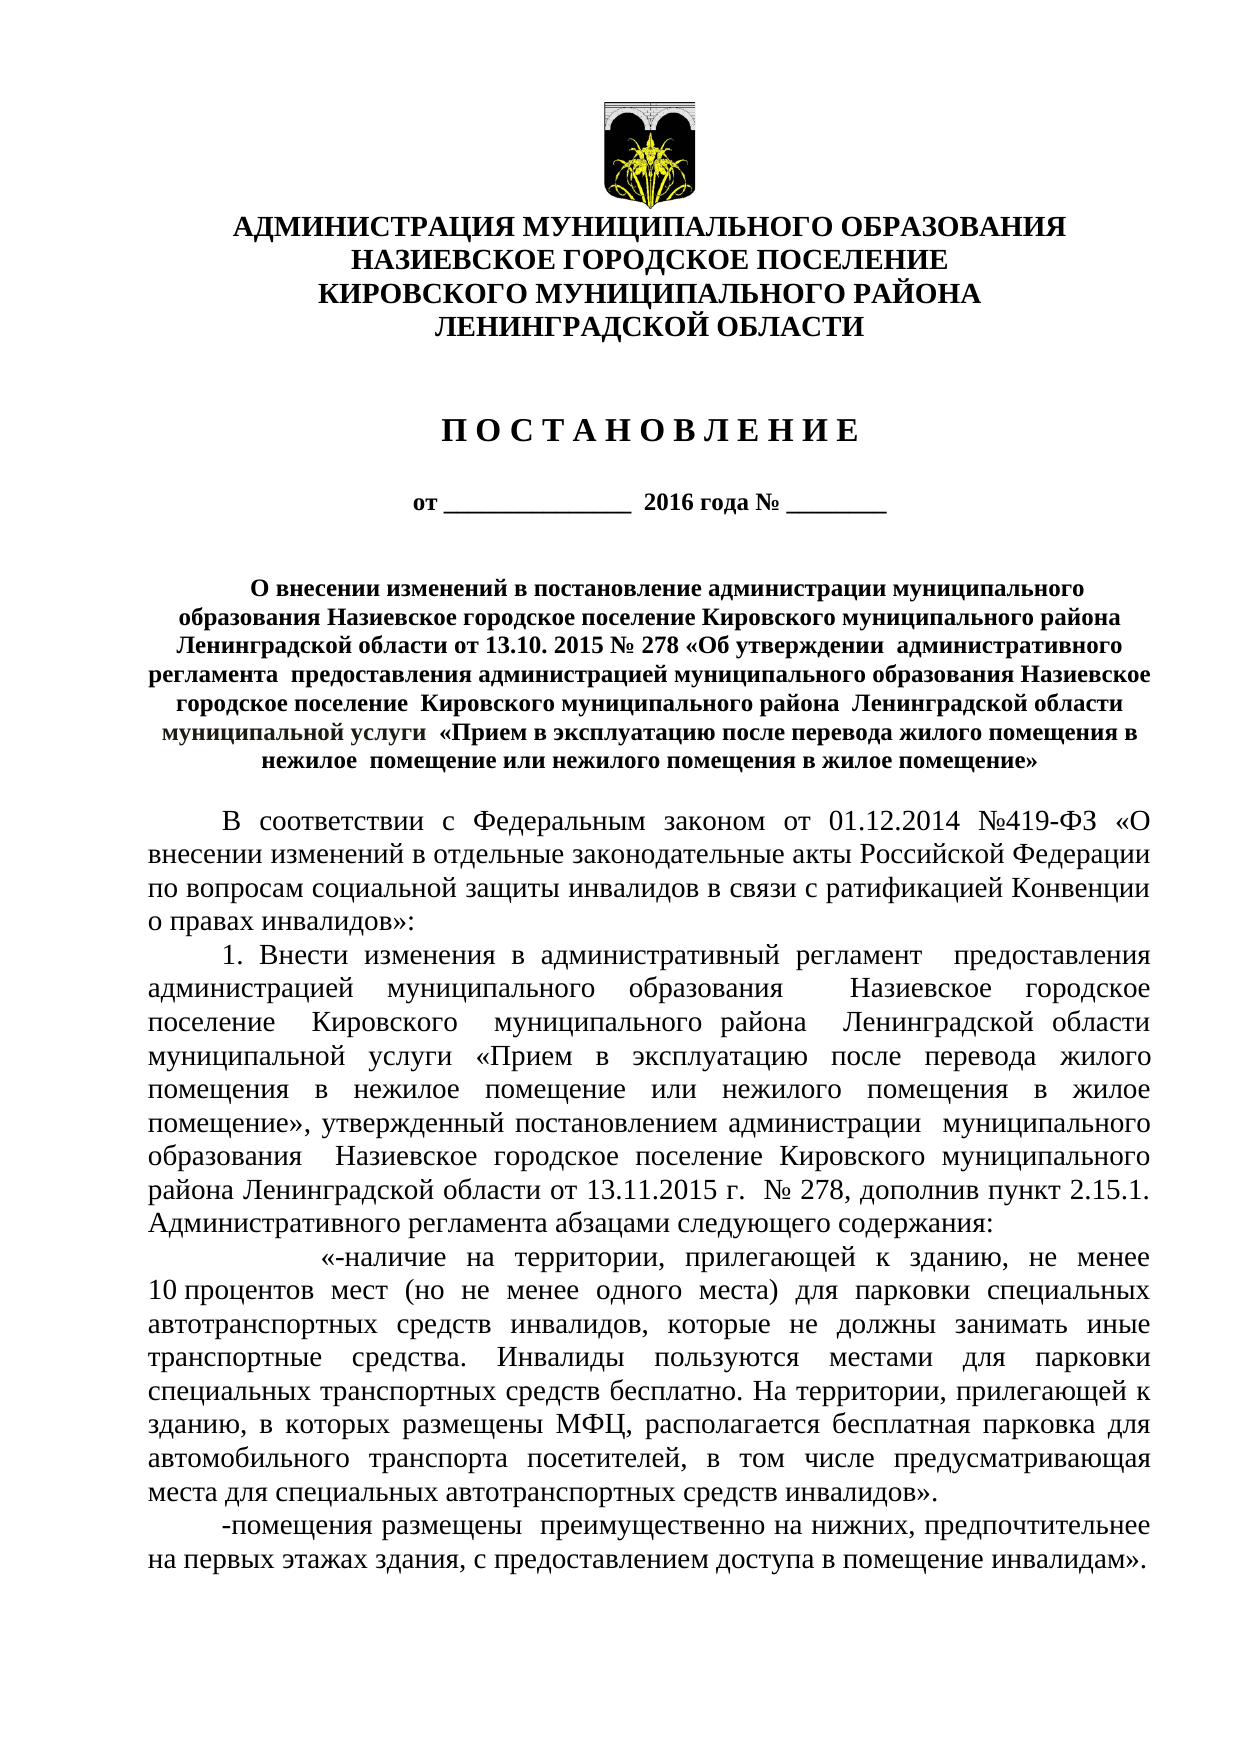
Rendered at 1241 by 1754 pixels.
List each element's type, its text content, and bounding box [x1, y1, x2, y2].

text от _______________ 2016 года № ________ [148, 487, 1152, 515]
text «-наличие на территории, прилегающей к зданию, не менее 10 процентов мест (но не менее одного места) для парковки специальных автотранспортных средств инвалидов, которые не должны занимать иные транспортные средства. Инвалиды пользуются местами для парковки специальных транспортных средств бесплатно. На территории, прилегающей к зданию, в которых размещены МФЦ, располагается бесплатная парковка для автомобильного транспорта посетителей, в том числе предусматривающая места для специальных автотранспортных средств инвалидов». [148, 1239, 1152, 1507]
text П О С Т А Н О В Л Е Н И Е [148, 410, 1152, 448]
text КИРОВСКОГО МУНИЦИПАЛЬНОГО РАЙОНА [148, 276, 1152, 309]
text АДМИНИСТРАЦИЯ МУНИЦИПАЛЬНОГО ОБРАЗОВАНИЯ [148, 209, 1152, 242]
text НАЗИЕВСКОЕ ГОРОДСКОЕ ПОСЕЛЕНИЕ [148, 242, 1152, 276]
text -помещения размещены преимущественно на нижних, предпочтительнее на первых этажах здания, с предоставлением доступа в помещение инвалидам». [148, 1507, 1152, 1574]
text О внесении изменений в постановление администрации муниципального образования Назиевское городское поселение Кировского муниципального района Ленинградской области от 13.10. 2015 № 278 «Об утверждении административного регламента предоставления администрацией муниципального образования Назиевское городское поселение Кировского муниципального района Ленинградской области муниципальной услуги «Прием в эксплуатацию после перевода жилого помещения в нежилое помещение или нежилого помещения в жилое помещение» [148, 573, 1152, 774]
text В соответствии с Федеральным законом от 01.12.2014 №419-ФЗ «О внесении изменений в отдельные законодательные акты Российской Федерации по вопросам социальной защиты инвалидов в связи с ратификацией Конвенции о правах инвалидов»: [148, 803, 1152, 937]
text 1. Внести изменения в административный регламент предоставления администрацией муниципального образования Назиевское городское поселение Кировского муниципального района Ленинградской области муниципальной услуги «Прием в эксплуатацию после перевода жилого помещения в нежилое помещение или нежилого помещения в жилое помещение», утвержденный постановлением администрации муниципального образования Назиевское городское поселение Кировского муниципального района Ленинградской области от 13.11.2015 г. № 278, дополнив пункт 2.15.1. Административного регламента абзацами следующего содержания: [148, 937, 1152, 1239]
text ЛЕНИНГРАДСКОЙ ОБЛАСТИ [148, 309, 1152, 343]
picture [604, 102, 696, 209]
